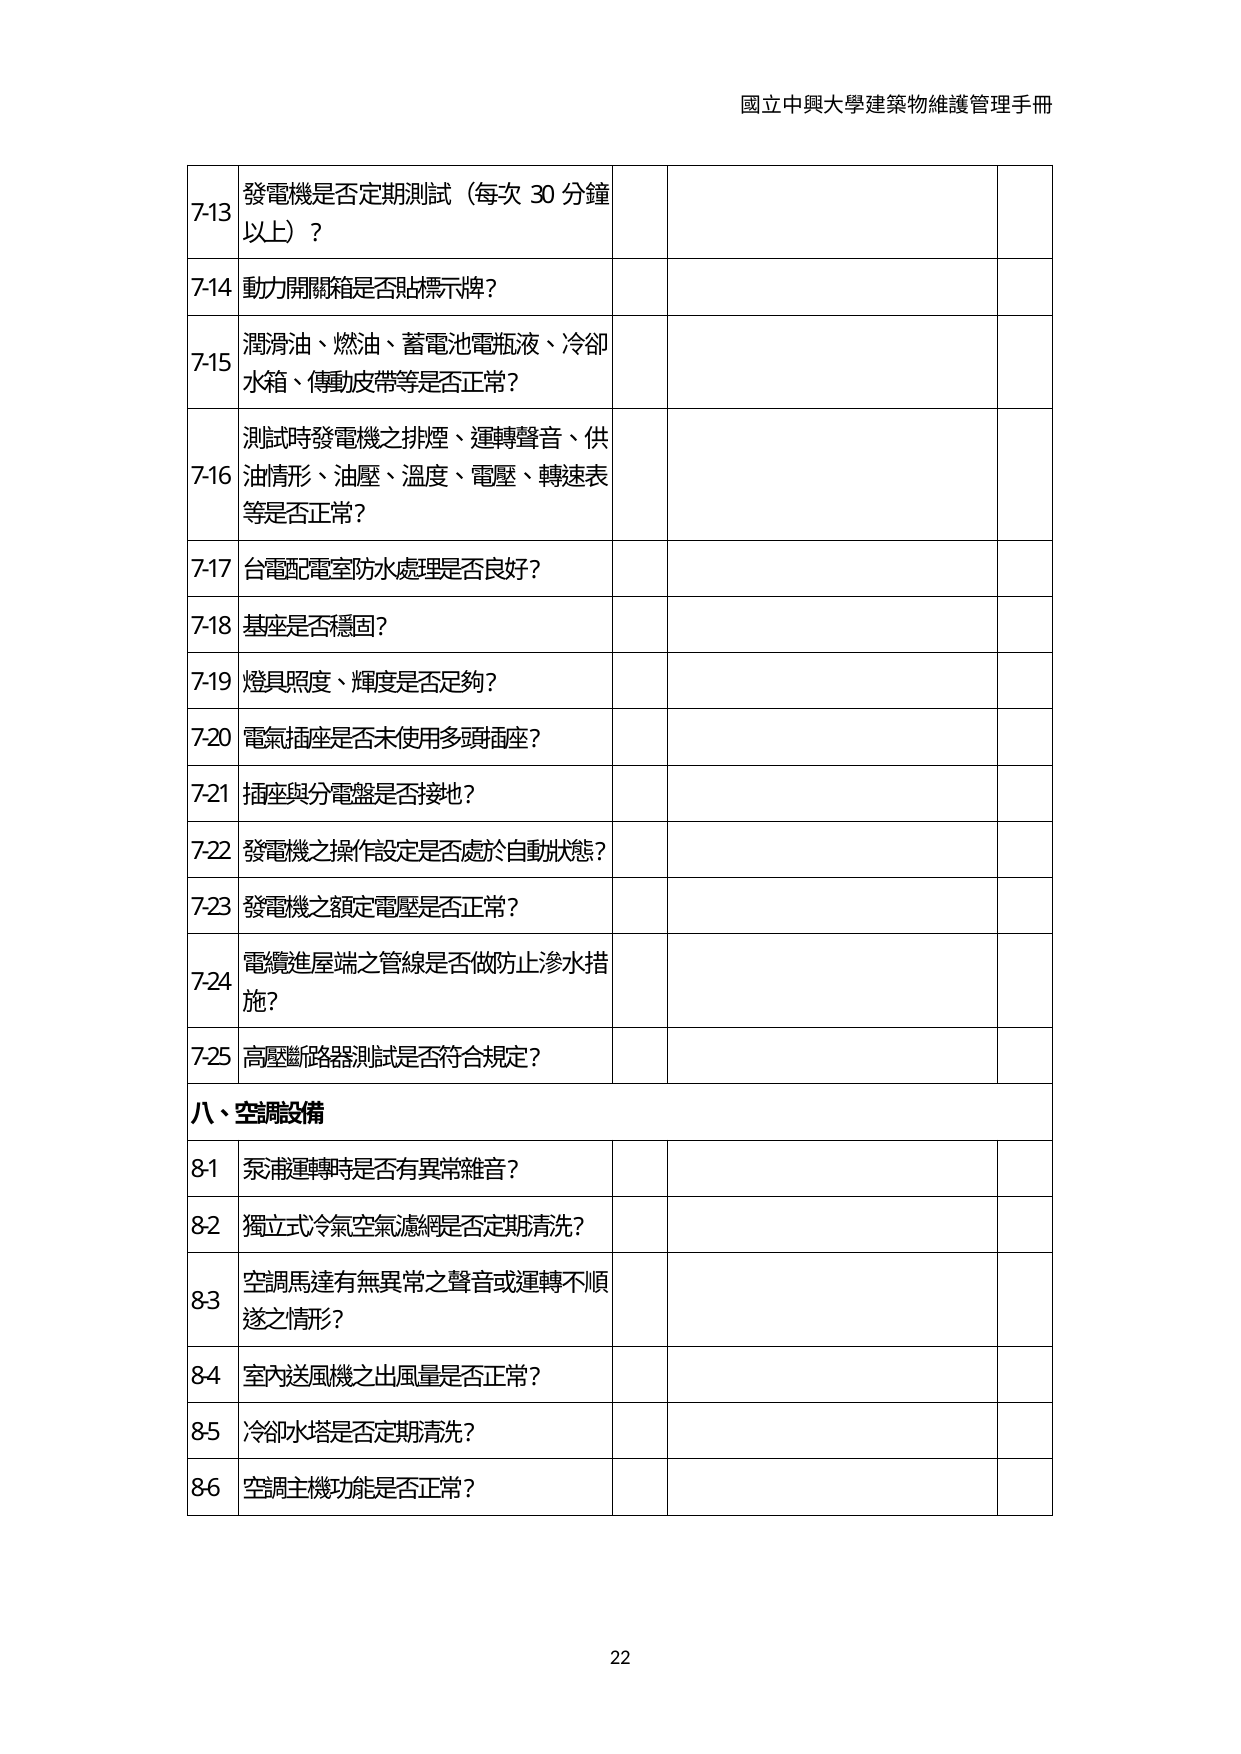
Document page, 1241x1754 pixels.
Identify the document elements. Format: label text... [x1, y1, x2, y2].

table_cell 空調馬達有無異常之聲音或運轉不順遂之情形? [239, 1253, 612, 1346]
table_cell 燈具照度、輝度是否足夠? [239, 653, 612, 708]
table_cell 八、空調設備 [188, 1084, 1052, 1139]
table_cell [613, 766, 667, 821]
table_cell 發電機之額定電壓是否正常? [239, 878, 612, 933]
table_cell 電纜進屋端之管線是否做防止滲水措施? [239, 934, 612, 1027]
table_cell 空調主機功能是否正常? [239, 1459, 612, 1514]
table_cell [613, 653, 667, 708]
table_cell 8-5 [188, 1403, 238, 1458]
table_cell [668, 409, 997, 539]
table_cell 動力開關箱是否貼標示牌? [239, 259, 612, 314]
table_cell [998, 822, 1052, 877]
table_cell 7-23 [188, 878, 238, 933]
table_cell 電氣插座是否未使用多頭插座? [239, 709, 612, 764]
table_cell [668, 597, 997, 652]
table_cell 基座是否穩固? [239, 597, 612, 652]
table_cell [613, 934, 667, 1027]
table_cell [998, 1403, 1052, 1458]
table_cell [613, 166, 667, 258]
table_cell 7-25 [188, 1028, 238, 1083]
table_cell 7-14 [188, 259, 238, 314]
table_cell 7-24 [188, 934, 238, 1027]
table_cell [998, 259, 1052, 314]
table_cell 冷卻水塔是否定期清洗? [239, 1403, 612, 1458]
table_cell [998, 409, 1052, 539]
table_cell [668, 1403, 997, 1458]
table_cell 7-18 [188, 597, 238, 652]
table_cell 7-20 [188, 709, 238, 764]
table_cell 8-2 [188, 1197, 238, 1252]
table_cell [998, 1253, 1052, 1346]
table_cell [613, 822, 667, 877]
table_cell [613, 1459, 667, 1514]
table_cell [998, 1197, 1052, 1252]
table_cell [613, 1141, 667, 1196]
table_cell [998, 597, 1052, 652]
table_cell 7-19 [188, 653, 238, 708]
table_cell 獨立式冷氣空氣濾網是否定期清洗? [239, 1197, 612, 1252]
table_cell [613, 1403, 667, 1458]
table_cell [668, 653, 997, 708]
table_cell [998, 653, 1052, 708]
table_cell [613, 1197, 667, 1252]
table_cell [998, 1459, 1052, 1514]
table_cell 泵浦運轉時是否有異常雜音? [239, 1141, 612, 1196]
table_cell [998, 1347, 1052, 1402]
table_cell [998, 541, 1052, 596]
table_cell [998, 878, 1052, 933]
table_cell [668, 934, 997, 1027]
table_cell 台電配電室防水處理是否良好? [239, 541, 612, 596]
table_cell 7-21 [188, 766, 238, 821]
table_cell 8-1 [188, 1141, 238, 1196]
table_cell [668, 1459, 997, 1514]
table_cell [613, 316, 667, 408]
table_cell [668, 709, 997, 764]
table_cell [613, 541, 667, 596]
table_cell 發電機是否定期測試（每次30分鐘以上）? [239, 166, 612, 258]
table_cell 發電機之操作設定是否處於自動狀態? [239, 822, 612, 877]
table_cell [613, 409, 667, 539]
table_cell 7-17 [188, 541, 238, 596]
table_cell 7-22 [188, 822, 238, 877]
table_cell [668, 259, 997, 314]
table_cell [668, 1028, 997, 1083]
table_cell [998, 316, 1052, 408]
table_cell [613, 259, 667, 314]
table_cell [668, 878, 997, 933]
table_cell 高壓斷路器測試是否符合規定? [239, 1028, 612, 1083]
table_cell [998, 934, 1052, 1027]
table_cell [668, 1347, 997, 1402]
table_cell 潤滑油、燃油、蓄電池電瓶液、冷卻水箱、傳動皮帶等是否正常? [239, 316, 612, 408]
table_cell [613, 1028, 667, 1083]
table_cell [613, 1347, 667, 1402]
table_cell [998, 166, 1052, 258]
table_cell 8-3 [188, 1253, 238, 1346]
table_cell [668, 166, 997, 258]
table_cell 插座與分電盤是否接地? [239, 766, 612, 821]
table_cell [998, 766, 1052, 821]
table_cell [613, 709, 667, 764]
table_cell [668, 1141, 997, 1196]
table_cell 7-13 [188, 166, 238, 258]
table_cell 7-15 [188, 316, 238, 408]
table_cell 8-6 [188, 1459, 238, 1514]
table_cell [613, 1253, 667, 1346]
table_cell 8-4 [188, 1347, 238, 1402]
table_cell [613, 597, 667, 652]
table_cell [668, 541, 997, 596]
table_cell [668, 1253, 997, 1346]
table_cell 室內送風機之出風量是否正常? [239, 1347, 612, 1402]
table_cell [668, 766, 997, 821]
table_cell [613, 878, 667, 933]
table_cell [668, 316, 997, 408]
table_cell 測試時發電機之排煙、運轉聲音、供油情形、油壓、溫度、電壓、轉速表等是否正常? [239, 409, 612, 539]
table_cell [998, 1141, 1052, 1196]
table_cell [668, 822, 997, 877]
table_cell 7-16 [188, 409, 238, 539]
table_cell [998, 1028, 1052, 1083]
table_cell [998, 709, 1052, 764]
table_cell [668, 1197, 997, 1252]
